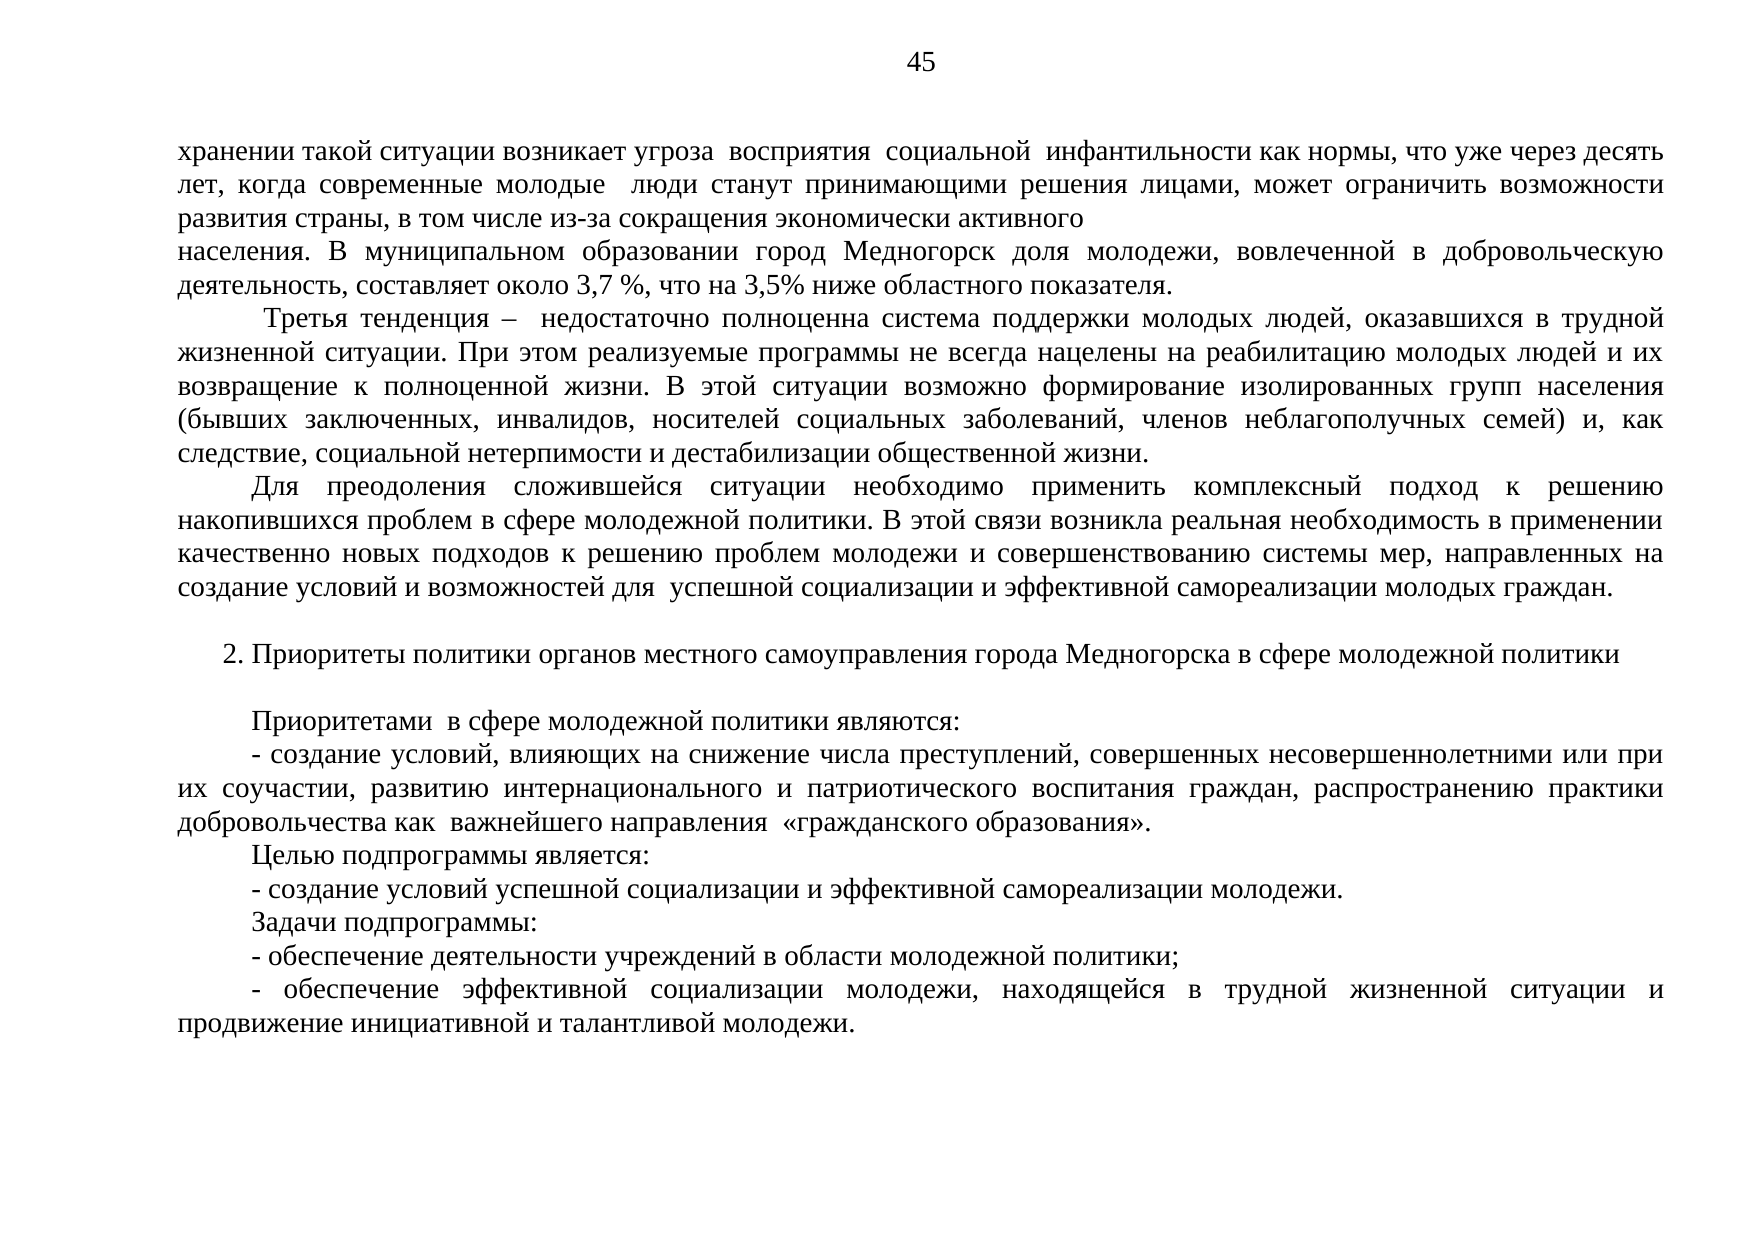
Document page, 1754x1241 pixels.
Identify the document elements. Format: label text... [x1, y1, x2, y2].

text - обеспечение эффективной социализации молодежи, находящейся в трудной жизненной ситуации и продвижение инициативной и талантливой молодежи. [177, 971, 1665, 1038]
text Приоритетами в сфере молодежной политики являются: [177, 703, 1665, 737]
text - обеспечение деятельности учреждений в области молодежной политики; [177, 938, 1665, 971]
text населения. В муниципальном образовании город Медногорск доля молодежи, вовлеченной в добровольческую деятельность, составляет около 3,7 %, что на 3,5% ниже областного показателя. [177, 233, 1665, 301]
text - создание условий успешной социализации и эффективной самореализации молодежи. [177, 871, 1665, 904]
text Третья тенденция – недостаточно полноценна система поддержки молодых людей, оказавшихся в трудной жизненной ситуации. При этом реализуемые программы не всегда нацелены на реабилитацию молодых людей и их возвращение к полноценной жизни. В этой ситуации возможно формирование изолированных групп населения (бывших заключенных, инвалидов, носителей социальных заболеваний, членов неблагополучных семей) и, как следствие, социальной нетерпимости и дестабилизации общественной жизни. [177, 301, 1665, 468]
text хранении такой ситуации возникает угроза восприятия социальной инфантильности как нормы, что уже через десять лет, когда современные молодые люди станут принимающими решения лицами, может ограничить возможности развития страны, в том числе из-за сокращения экономически активного [177, 133, 1665, 233]
text 2. Приоритеты политики органов местного самоуправления города Медногорска в сфере молодежной политики [177, 636, 1665, 669]
text Задачи подпрограммы: [177, 904, 1665, 938]
text - создание условий, влияющих на снижение числа преступлений, совершенных несовершеннолетними или при их соучастии, развитию интернационального и патриотического воспитания граждан, распространению практики добровольчества как важнейшего направления «гражданского образования». [177, 737, 1665, 837]
text Целью подпрограммы является: [177, 837, 1665, 871]
text Для преодоления сложившейся ситуации необходимо применить комплексный подход к решению накопившихся проблем в сфере молодежной политики. В этой связи возникла реальная необходимость в применении качественно новых подходов к решению проблем молодежи и совершенствованию системы мер, направленных на создание условий и возможностей для успешной социализации и эффективной самореализации молодых граждан. [177, 468, 1665, 602]
